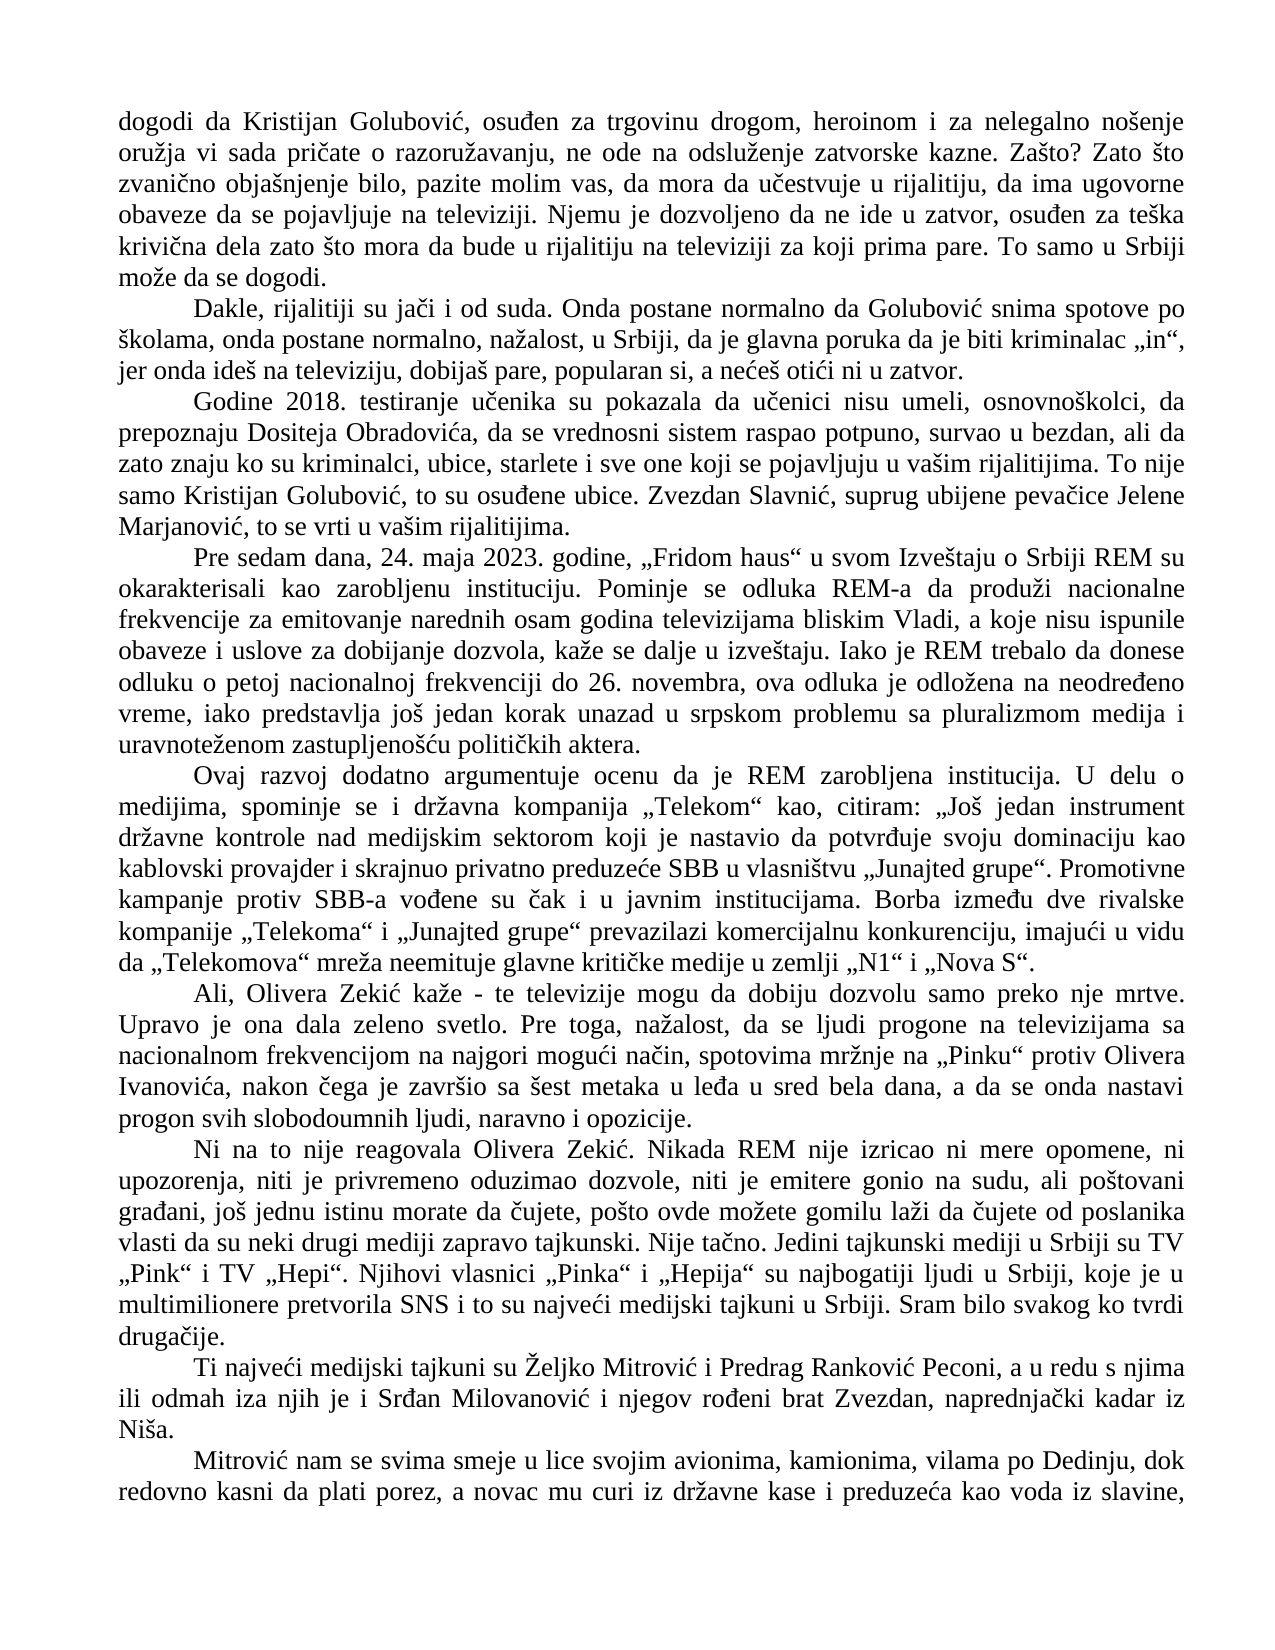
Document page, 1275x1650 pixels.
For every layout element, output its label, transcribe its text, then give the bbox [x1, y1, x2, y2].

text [118, 1444, 1186, 1507]
text Ovaj razvoj dodatno argumentuje ocenu da je REM zarobljena institucija. U delu o medijima, spominje se i državna kompanija „Telekom“ kao, citiram: „Još jedan instrument državne kontrole nad medijskim sektorom koji je nastavio da potvrđuje svoju dominaciju kao kablovski provajder i skrajnuo privatno preduzeće SBB u vlasništvu „Junajted grupe“. Promotivne kampanje protiv SBB-a vođene su čak i u javnim institucijama. Borba između dve rivalske kompanije „Telekoma“ i „Junajted grupe“ prevazilazi komercijalnu konkurenciju, imajući u vidu da „Telekomova“ mreža neemituje glavne kritičke medije u zemlji „N1“ i „Nova S“. [118, 759, 1186, 977]
text Ti najveći medijski tajkuni su Željko Mitrović i Predrag Ranković Peconi, a u redu s njima ili odmah iza njih je i Srđan Milovanović i njegov rođeni brat Zvezdan, naprednjački kadar iz Niša. [118, 1351, 1186, 1444]
text Dakle, rijalitiji su jači i od suda. Onda postane normalno da Golubović snima spotove po školama, onda postane normalno, nažalost, u Srbiji, da je glavna poruka da je biti kriminalac „in“, jer onda ideš na televiziju, dobijaš pare, popularan si, a nećeš otići ni u zatvor. [118, 292, 1186, 385]
text Godine 2018. testiranje učenika su pokazala da učenici nisu umeli, osnovnoškolci, da prepoznaju Dositeja Obradovića, da se vrednosni sistem raspao potpuno, survao u bezdan, ali da zato znaju ko su kriminalci, ubice, starlete i sve one koji se pojavljuju u vašim rijalitijima. To nije samo Kristijan Golubović, to su osuđene ubice. Zvezdan Slavnić, suprug ubijene pevačice Jelene Marjanović, to se vrti u vašim rijalitijima. [118, 385, 1186, 541]
text Ni na to nije reagovala Olivera Zekić. Nikada REM nije izricao ni mere opomene, ni upozorenja, niti je privremeno oduzimao dozvole, niti je emitere gonio na sudu, ali poštovani građani, još jednu istinu morate da čujete, pošto ovde možete gomilu laži da čujete od poslanika vlasti da su neki drugi mediji zapravo tajkunski. Nije tačno. Jedini tajkunski mediji u Srbiji su TV „Pink“ i TV „Hepi“. Njihovi vlasnici „Pinka“ i „Hepija“ su najbogatiji ljudi u Srbiji, koje je u multimilionere pretvorila SNS i to su najveći medijski tajkuni u Srbiji. Sram bilo svakog ko tvrdi drugačije. [118, 1133, 1186, 1351]
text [118, 105, 1186, 292]
text Pre sedam dana, 24. maja 2023. godine, „Fridom haus“ u svom Izveštaju o Srbiji REM su okarakterisali kao zarobljenu instituciju. Pominje se odluka REM-a da produži nacionalne frekvencije za emitovanje narednih osam godina televizijama bliskim Vladi, a koje nisu ispunile obaveze i uslove za dobijanje dozvola, kaže se dalje u izveštaju. Iako je REM trebalo da donese odluku o petoj nacionalnoj frekvenciji do 26. novembra, ova odluka je odložena na neodređeno vreme, iako predstavlja još jedan korak unazad u srpskom problemu sa pluralizmom medija i uravnoteženom zastupljenošću političkih aktera. [118, 541, 1186, 759]
text Ali, Olivera Zekić kaže - te televizije mogu da dobiju dozvolu samo preko nje mrtve. Upravo je ona dala zeleno svetlo. Pre toga, nažalost, da se ljudi progone na televizijama sa nacionalnom frekvencijom na najgori mogući način, spotovima mržnje na „Pinku“ protiv Olivera Ivanovića, nakon čega je završio sa šest metaka u leđa u sred bela dana, a da se onda nastavi progon svih slobodoumnih ljudi, naravno i opozicije. [118, 977, 1186, 1133]
